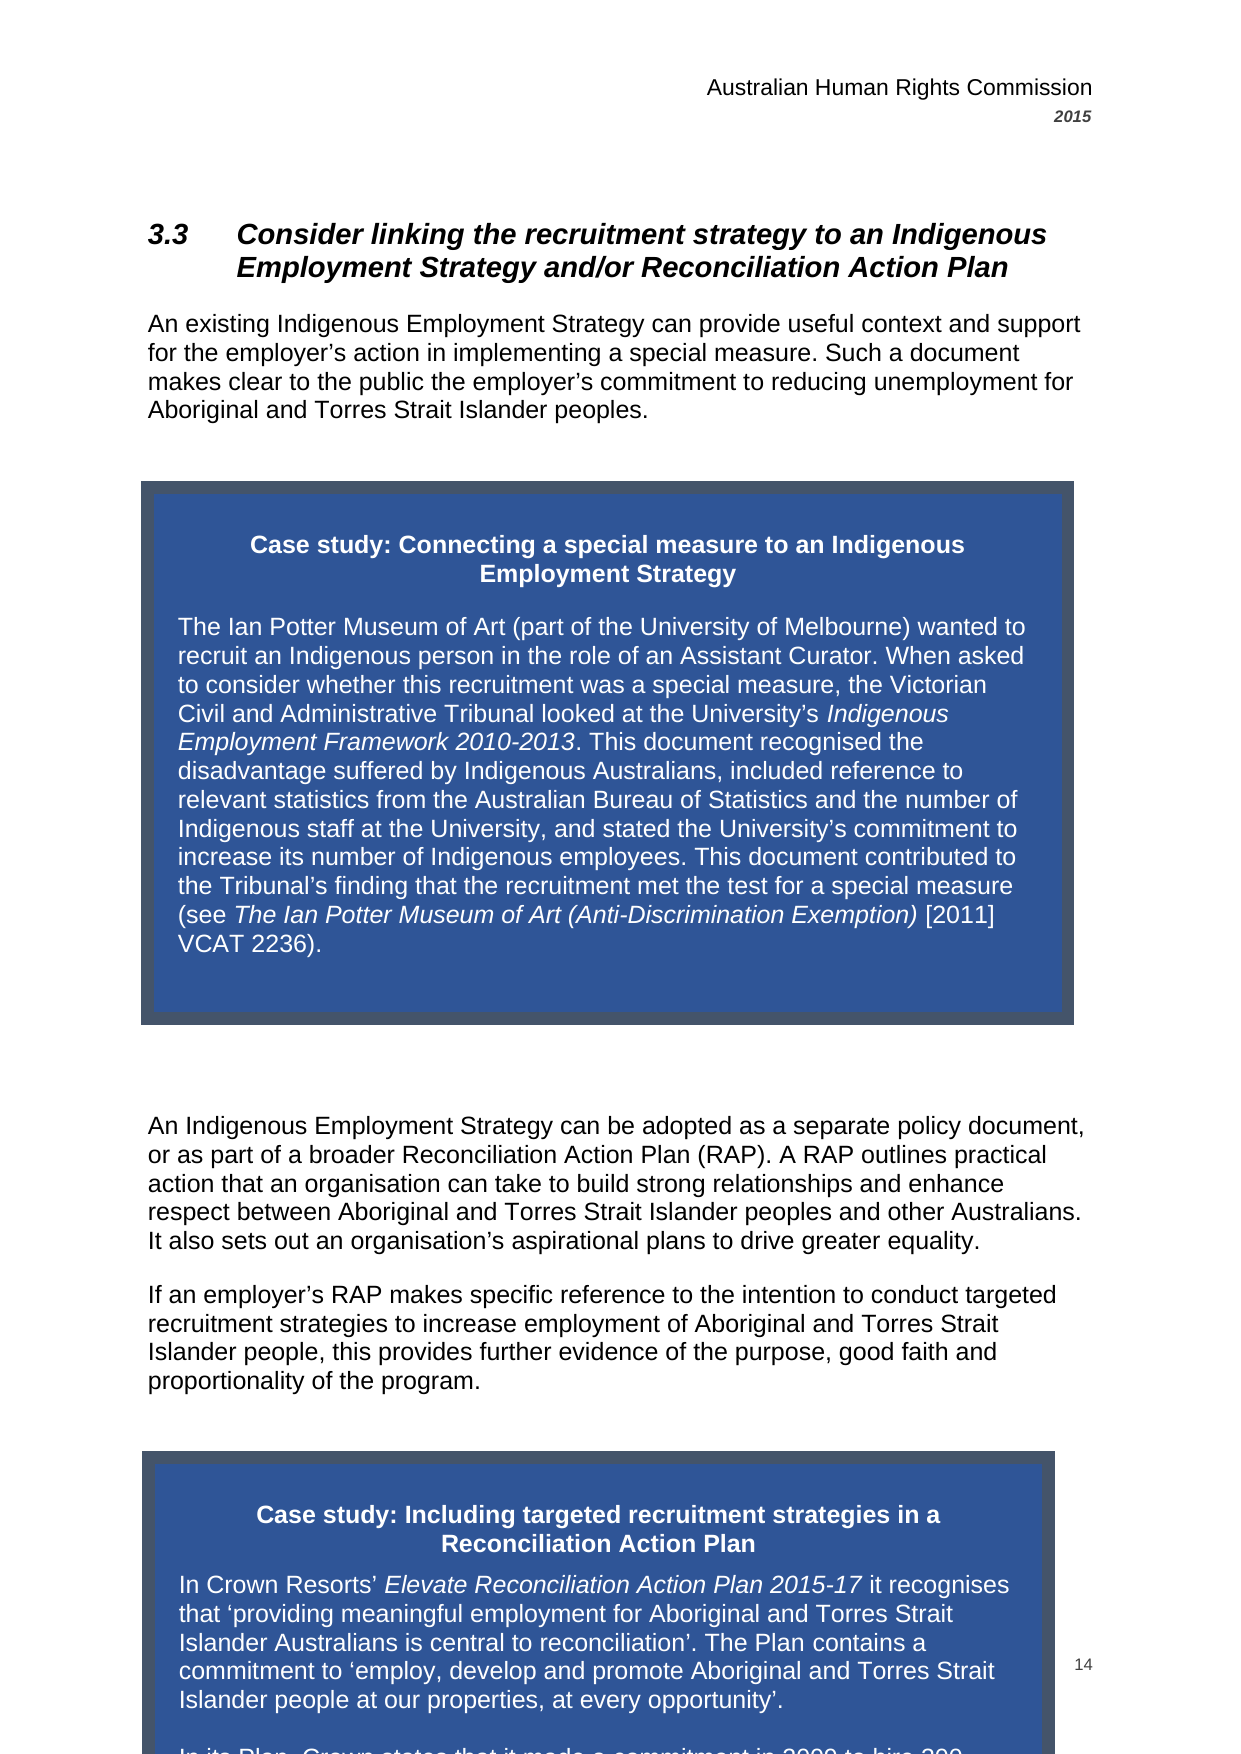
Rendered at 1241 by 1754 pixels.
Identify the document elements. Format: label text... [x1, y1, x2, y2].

text An Indigenous Employment Strategy can be adopted as a separate policy document, or as part of a broader Reconciliation Action Plan (RAP). A RAP outlines practical action that an organisation can take to build strong relationships and enhance respect between Aboriginal and Torres Strait Islander peoples and other Australians. It also sets out an organisation’s aspirational plans to drive greater equality. [148, 1111, 1092, 1255]
subtitle Consider linking the recruitment strategy to an Indigenous Employment Strategy and/or Reconciliation Action Plan [148, 217, 1092, 284]
text An existing Indigenous Employment Strategy can provide useful context and support for the employer’s action in implementing a special measure. Such a document makes clear to the public the employer’s commitment to reducing unemployment for Aboriginal and Torres Strait Islander peoples. [148, 309, 1092, 424]
text If an employer’s RAP makes specific reference to the intention to conduct targeted recruitment strategies to increase employment of Aboriginal and Torres Strait Islander people, this provides further evidence of the purpose, good faith and proportionality of the program. [148, 1280, 1092, 1395]
